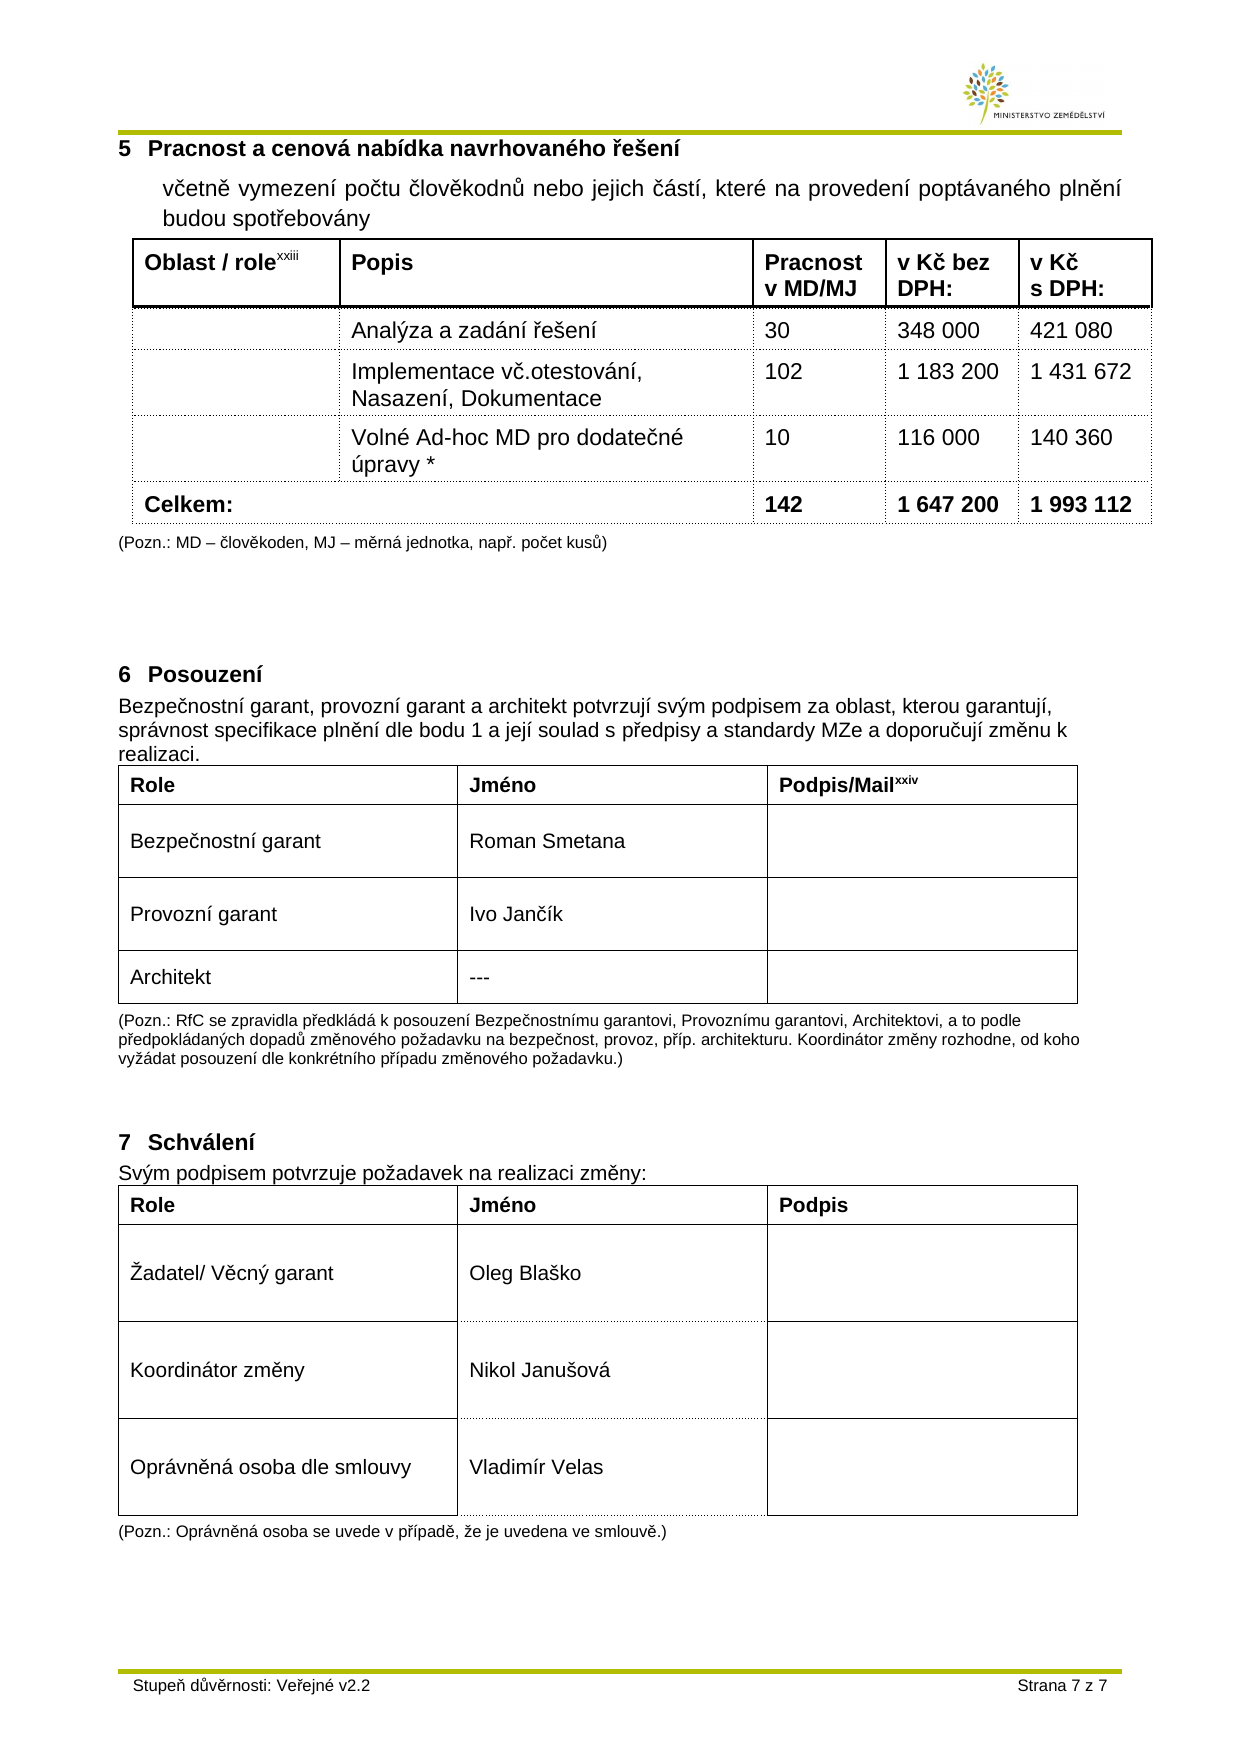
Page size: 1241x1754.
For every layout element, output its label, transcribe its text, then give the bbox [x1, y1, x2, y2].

text (Pozn.: MD – člověkoden, MJ – měrná jednotka, např. počet kusů) [118, 533, 1122, 552]
table_cell 10 [753, 415, 886, 481]
table_cell Celkem: [133, 481, 753, 523]
subtitle Posouzení [118, 661, 1122, 687]
table_header Role [119, 1186, 457, 1224]
table_cell Architekt [119, 951, 457, 1003]
table_cell 1 183 200 [886, 349, 1019, 415]
table_cell Nikol Janušová [458, 1321, 767, 1418]
table_cell 30 [753, 308, 886, 349]
table_cell [768, 1322, 1077, 1418]
table_cell [768, 951, 1077, 1003]
table_cell 348 000 [886, 308, 1019, 349]
table_cell Analýza a zadání řešení [340, 308, 753, 349]
table_header Jméno [458, 766, 767, 804]
table_cell [768, 1225, 1077, 1321]
list včetně vymezení počtu člověkodnů nebo jejich částí, které na provedení poptávaného plnění budou spotřebovány [162, 173, 1122, 232]
table_cell Koordinátor změny [119, 1322, 457, 1418]
text Bezpečnostní garant, provozní garant a architekt potvrzují svým podpisem za oblast, kterou garantují, správnost specifikace plnění dle bodu 1 a její soulad s předpisy a standardy MZe a doporučují změnu k realizaci. [118, 693, 1122, 765]
table_cell 1 431 672 [1019, 349, 1152, 415]
table_header v Kč s DPH: [1020, 240, 1151, 305]
table_header Pracnost v MD/MJ [754, 240, 885, 305]
table_header Jméno [458, 1186, 767, 1224]
table_cell 116 000 [886, 415, 1019, 481]
table_cell 421 080 [1019, 308, 1152, 349]
table_cell Žadatel/ Věcný garant [119, 1225, 457, 1321]
table_cell [133, 349, 340, 415]
table_cell 140 360 [1019, 415, 1152, 481]
table_cell Oleg Blaško [458, 1225, 767, 1321]
table_cell Implementace vč.otestování, Nasazení, Dokumentace [340, 349, 753, 415]
table_cell --- [458, 951, 767, 1003]
table_header Role [119, 766, 457, 804]
table_cell [768, 878, 1077, 950]
table_cell 1 647 200 [886, 481, 1019, 523]
table_cell 1 993 112 [1019, 481, 1152, 523]
table_cell [133, 308, 340, 349]
table_header Oblast / role [134, 240, 339, 305]
table_header Podpis/Mail [768, 766, 1077, 804]
table_cell Bezpečnostní garant [119, 805, 457, 877]
subtitle Schválení [118, 1128, 1122, 1155]
table_cell Volné Ad-hoc MD pro dodatečné úpravy * [340, 415, 753, 481]
subtitle Pracnost a cenová nabídka navrhovaného řešení [118, 135, 1122, 161]
picture [961, 59, 1107, 128]
text (Pozn.: RfC se zpravidla předkládá k posouzení Bezpečnostnímu garantovi, Provoznímu garantovi, Architektovi, a to podle předpokládaných dopadů změnového požadavku na bezpečnost, provoz, příp. architekturu. Koordinátor změny rozhodne, od koho vyžádat posouzení dle konkrétního případu změnového požadavku.) [118, 1011, 1122, 1068]
table_header Popis [341, 240, 752, 305]
table_cell Provozní garant [119, 878, 457, 950]
table_header v Kč bez DPH: [887, 240, 1018, 305]
table_cell [768, 805, 1077, 877]
table_header Podpis [768, 1186, 1077, 1224]
table_cell 102 [753, 349, 886, 415]
table_cell 142 [753, 481, 886, 523]
table_cell Ivo Jančík [458, 878, 767, 950]
table_cell [133, 415, 340, 481]
text (Pozn.: Oprávněná osoba se uvede v případě, že je uvedena ve smlouvě.) [118, 1522, 1122, 1541]
table_cell Roman Smetana [458, 805, 767, 877]
table_cell Vladimír Velas [458, 1418, 767, 1514]
table_cell Oprávněná osoba dle smlouvy [119, 1419, 457, 1514]
table_cell [768, 1419, 1077, 1514]
text Svým podpisem potvrzuje požadavek na realizaci změny: [118, 1161, 1122, 1185]
